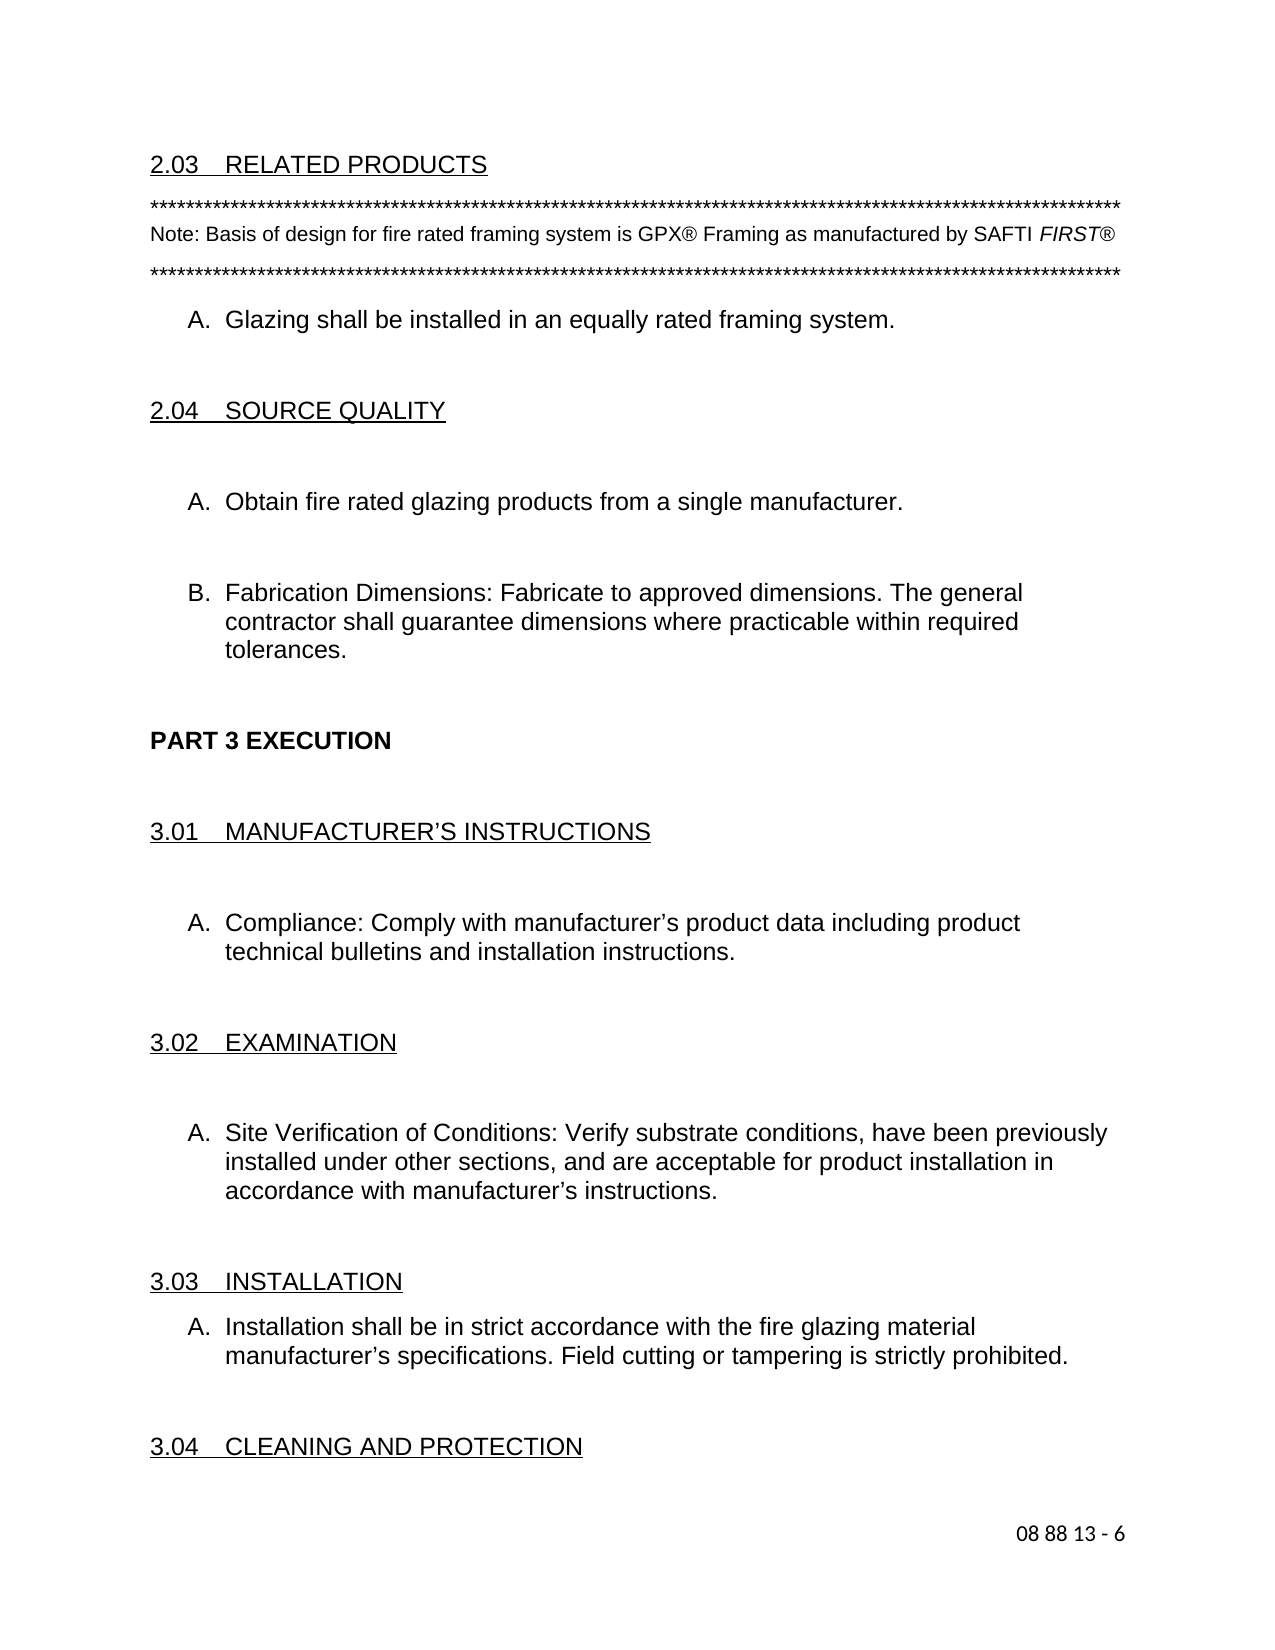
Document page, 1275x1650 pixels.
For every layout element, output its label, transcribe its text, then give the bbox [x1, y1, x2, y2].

text 3.01 MANUFACTURER’S INSTRUCTIONS [150, 817, 1125, 846]
text PART 3 EXECUTION [150, 726, 1125, 755]
text 3.03 INSTALLATION [150, 1267, 1125, 1295]
text 2.03 RELATED PRODUCTS [150, 150, 1125, 179]
list Fabrication Dimensions: Fabricate to approved dimensions. The general contractor shall guarantee dimensions where practicable within required tolerances. [187, 578, 1125, 664]
text ************************************************************************************************************* [150, 262, 1125, 289]
list Site Verification of Conditions: Verify substrate conditions, have been previously installed under other sections, and are acceptable for product installation in accordance with manufacturer’s instructions. [187, 1118, 1125, 1204]
text 2.04 SOURCE QUALITY [150, 396, 1125, 425]
list Glazing shall be installed in an equally rated framing system. [187, 305, 1125, 334]
text 3.02 EXAMINATION [150, 1027, 1125, 1056]
text ************************************************************************************************************* Note: Basis of design for fire rated framing system is GPX® Framing as manufactured by SAFTI FIRST® [150, 195, 1125, 246]
text 3.04 CLEANING AND PROTECTION [150, 1432, 1125, 1460]
list Compliance: Comply with manufacturer’s product data including product technical bulletins and installation instructions. [187, 908, 1125, 965]
list Obtain fire rated glazing products from a single manufacturer. [187, 487, 1125, 516]
list Installation shall be in strict accordance with the fire glazing material manufacturer’s specifications. Field cutting or tampering is strictly prohibited. [187, 1312, 1125, 1369]
